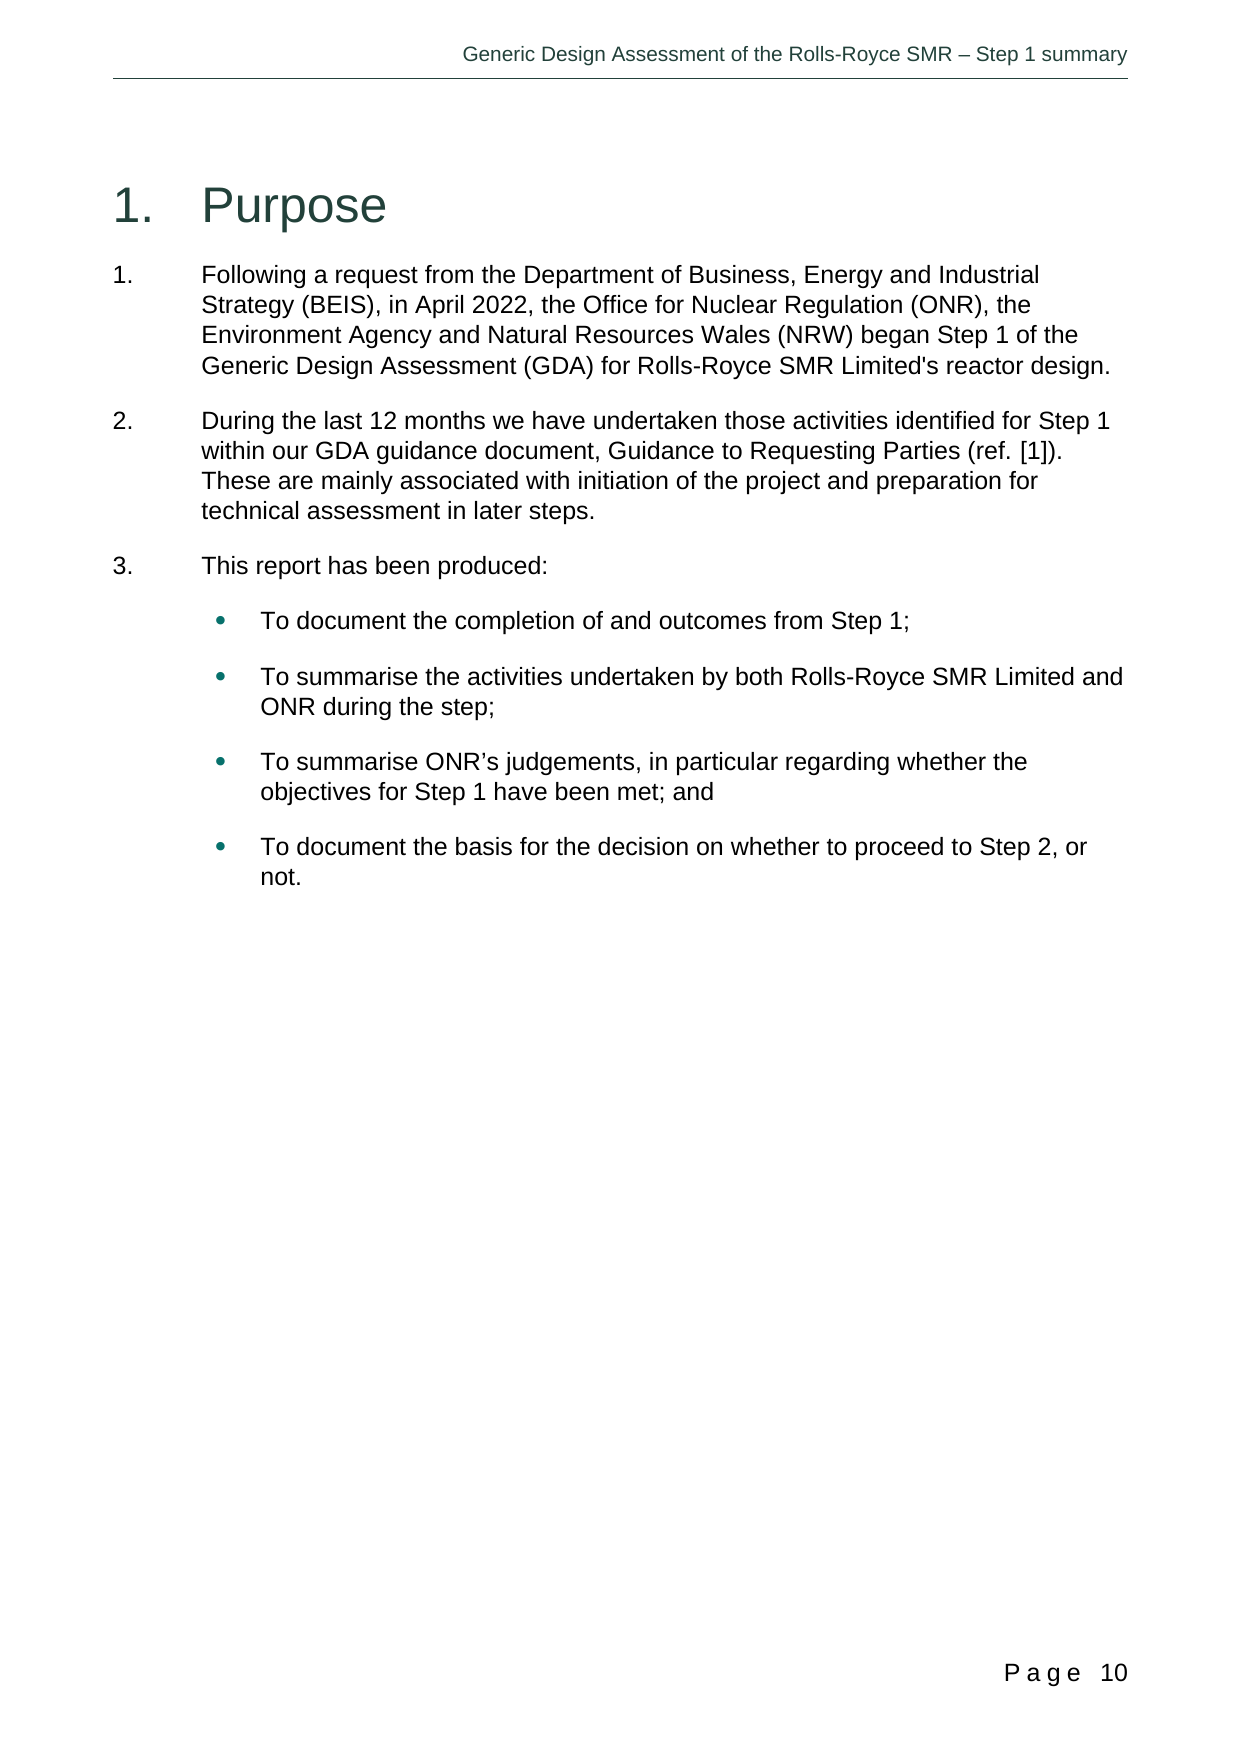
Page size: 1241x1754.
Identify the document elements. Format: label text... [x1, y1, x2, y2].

list During the last 12 months we have undertaken those activities identified for Step 1 within our GDA guidance document, Guidance to Requesting Parties (ref.). These are mainly associated with initiation of the project and preparation for technical assessment in later steps. [112, 406, 1128, 525]
subtitle Purpose [112, 175, 1128, 232]
list This report has been produced: [112, 551, 1128, 580]
list Following a request from the Department of Business, Energy and Industrial Strategy (BEIS), in April 2022, the Office for Nuclear Regulation (ONR), the Environment Agency and Natural Resources Wales (NRW) began Step 1 of the Generic Design Assessment (GDA) for Rolls-Royce SMR Limited's reactor design. [112, 260, 1128, 379]
list To document the basis for the decision on whether to proceed to Step 2, or not. [216, 832, 1128, 891]
list To summarise the activities undertaken by both Rolls-Royce SMR Limited and ONR during the step; [216, 661, 1128, 720]
list To summarise ONR’s judgements, in particular regarding whether the objectives for Step 1 have been met; and [216, 747, 1128, 806]
list To document the completion of and outcomes from Step 1; [216, 606, 1128, 635]
